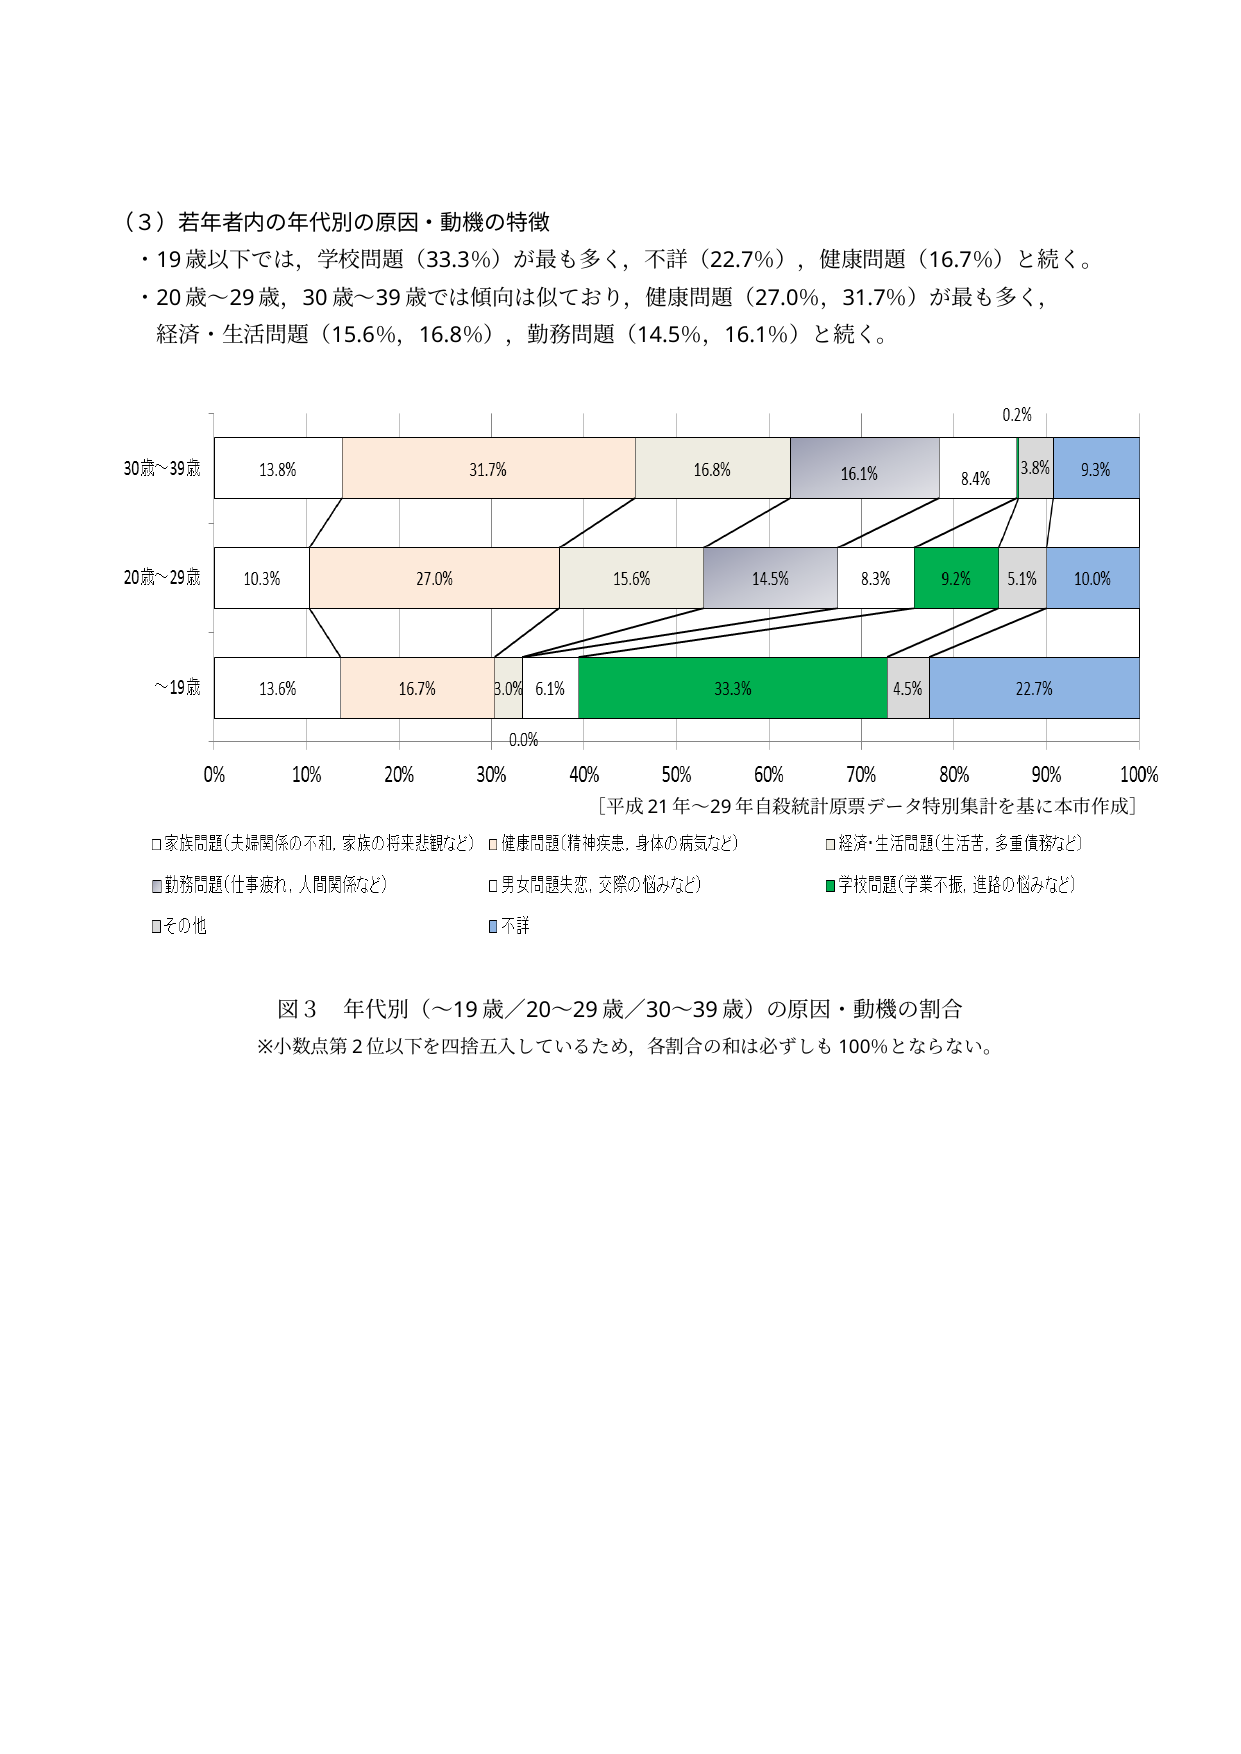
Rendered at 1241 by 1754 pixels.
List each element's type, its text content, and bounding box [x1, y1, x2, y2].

text ・19歳以下では，学校問題（33.3％）が最も多く，不詳（22.7％），健康問題（16.7％）と続く。 [112, 239, 1128, 277]
text 経済・生活問題（15.6％，16.8％），勤務問題（14.5％，16.1％）と続く。 [134, 314, 1128, 352]
picture [118, 365, 1171, 971]
text ※小数点第2位以下を四捨五入しているため，各割合の和は必ずしも100％とならない。 [112, 1027, 1128, 1064]
text ・20歳～29歳，30歳～39歳では傾向は似ており，健康問題（27.0％，31.7％）が最も多く， [134, 277, 1128, 314]
text （３）若年者内の年代別の原因・動機の特徴 [112, 202, 1128, 239]
